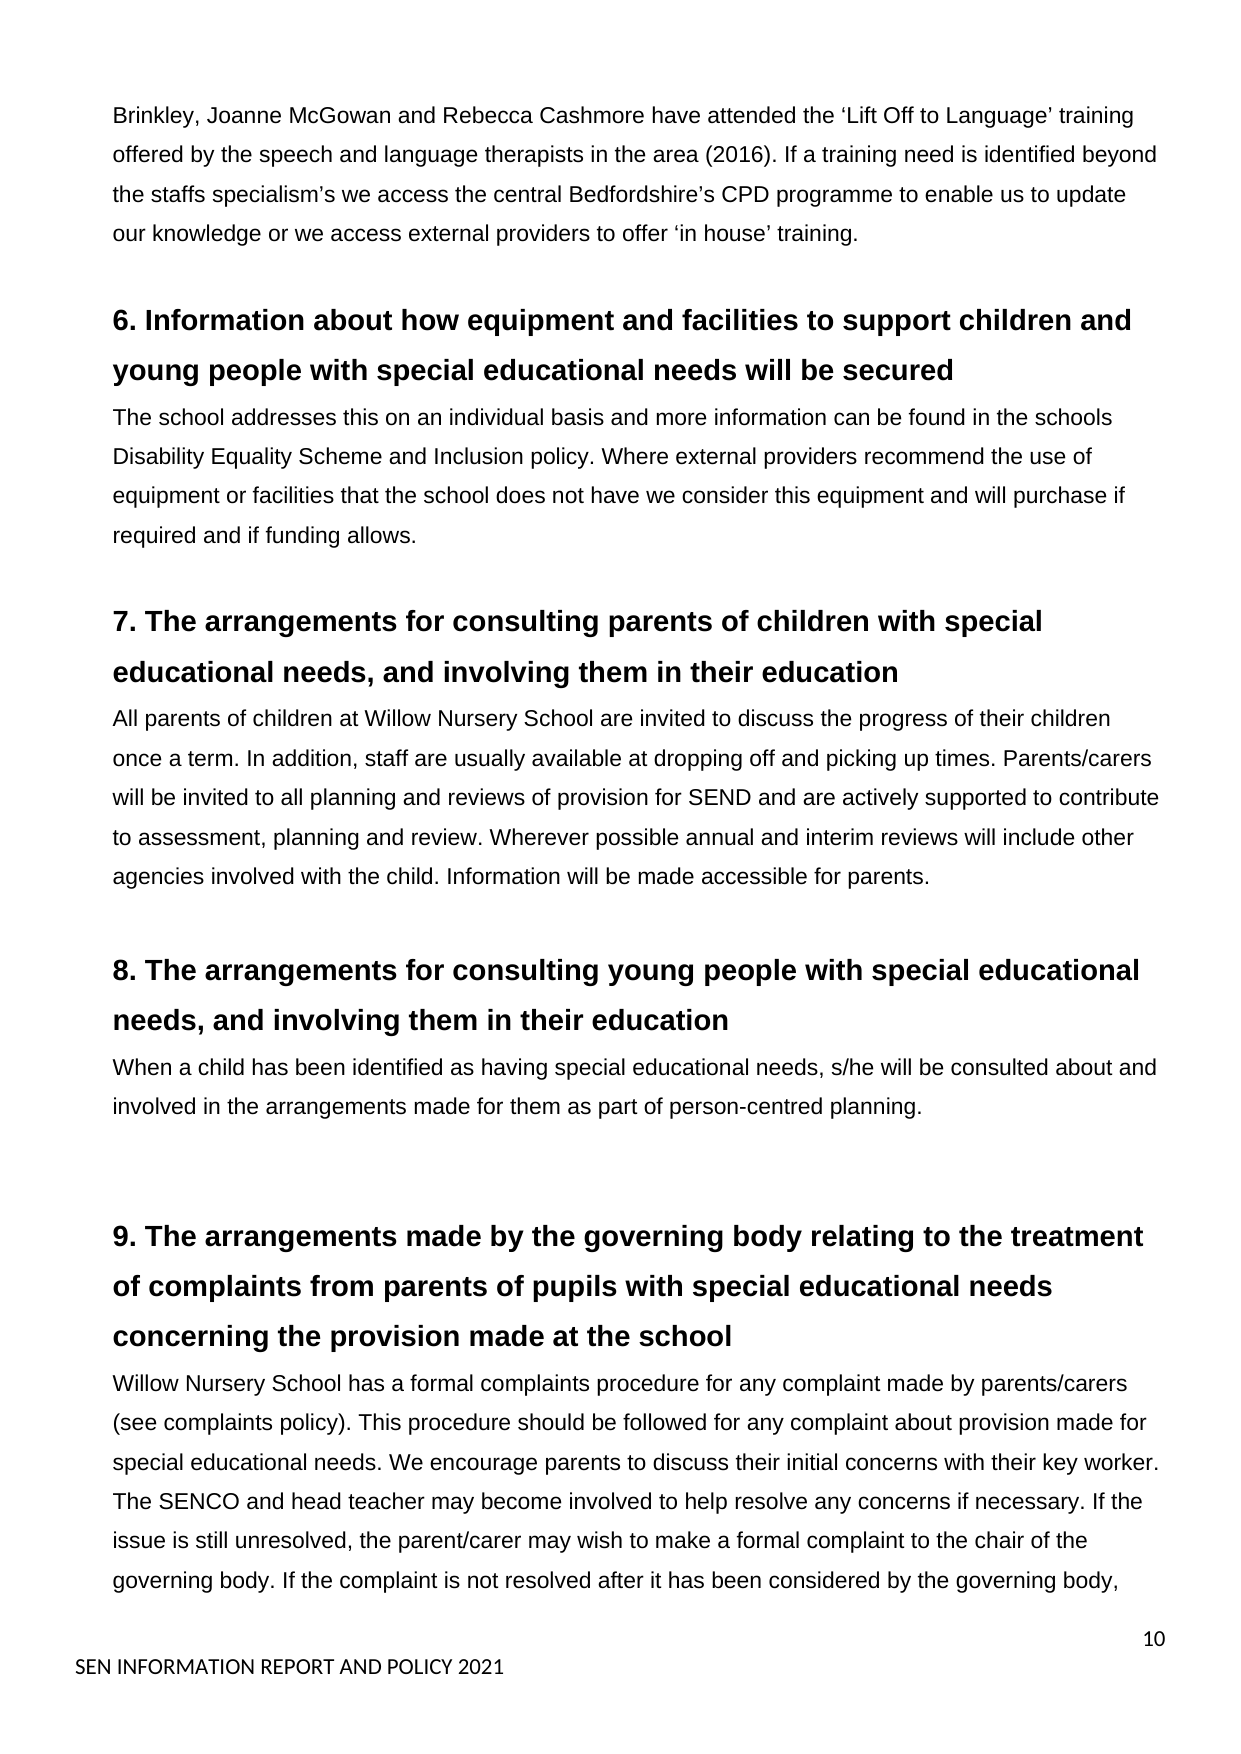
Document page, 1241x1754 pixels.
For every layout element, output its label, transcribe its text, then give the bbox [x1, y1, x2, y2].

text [112, 1369, 1165, 1593]
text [112, 102, 1165, 247]
text 8. The arrangements for consulting young people with special educational needs, and involving them in their education [112, 953, 1165, 1037]
text 9. The arrangements made by the governing body relating to the treatment of complaints from parents of pupils with special educational needs concerning the provision made at the school [112, 1219, 1165, 1353]
text All parents of children at Willow Nursery School are invited to discuss the progress of their children once a term. In addition, staff are usually available at dropping off and picking up times. Parents/carers will be invited to all planning and reviews of provision for SEND and are actively supported to contribute to assessment, planning and review. Wherever possible annual and interim reviews will include other agencies involved with the child. Information will be made accessible for parents. [112, 705, 1165, 889]
text When a child has been identified as having special educational needs, s/he will be consulted about and involved in the arrangements made for them as part of person-centred planning. [112, 1053, 1165, 1119]
text 6. Information about how equipment and facilities to support children and young people with special educational needs will be secured [112, 303, 1165, 387]
text The school addresses this on an individual basis and more information can be found in the schools Disability Equality Scheme and Inclusion policy. Where external providers recommend the use of equipment or facilities that the school does not have we consider this equipment and will purchase if required and if funding allows. [112, 403, 1165, 548]
text 7. The arrangements for consulting parents of children with special educational needs, and involving them in their education [112, 604, 1165, 688]
